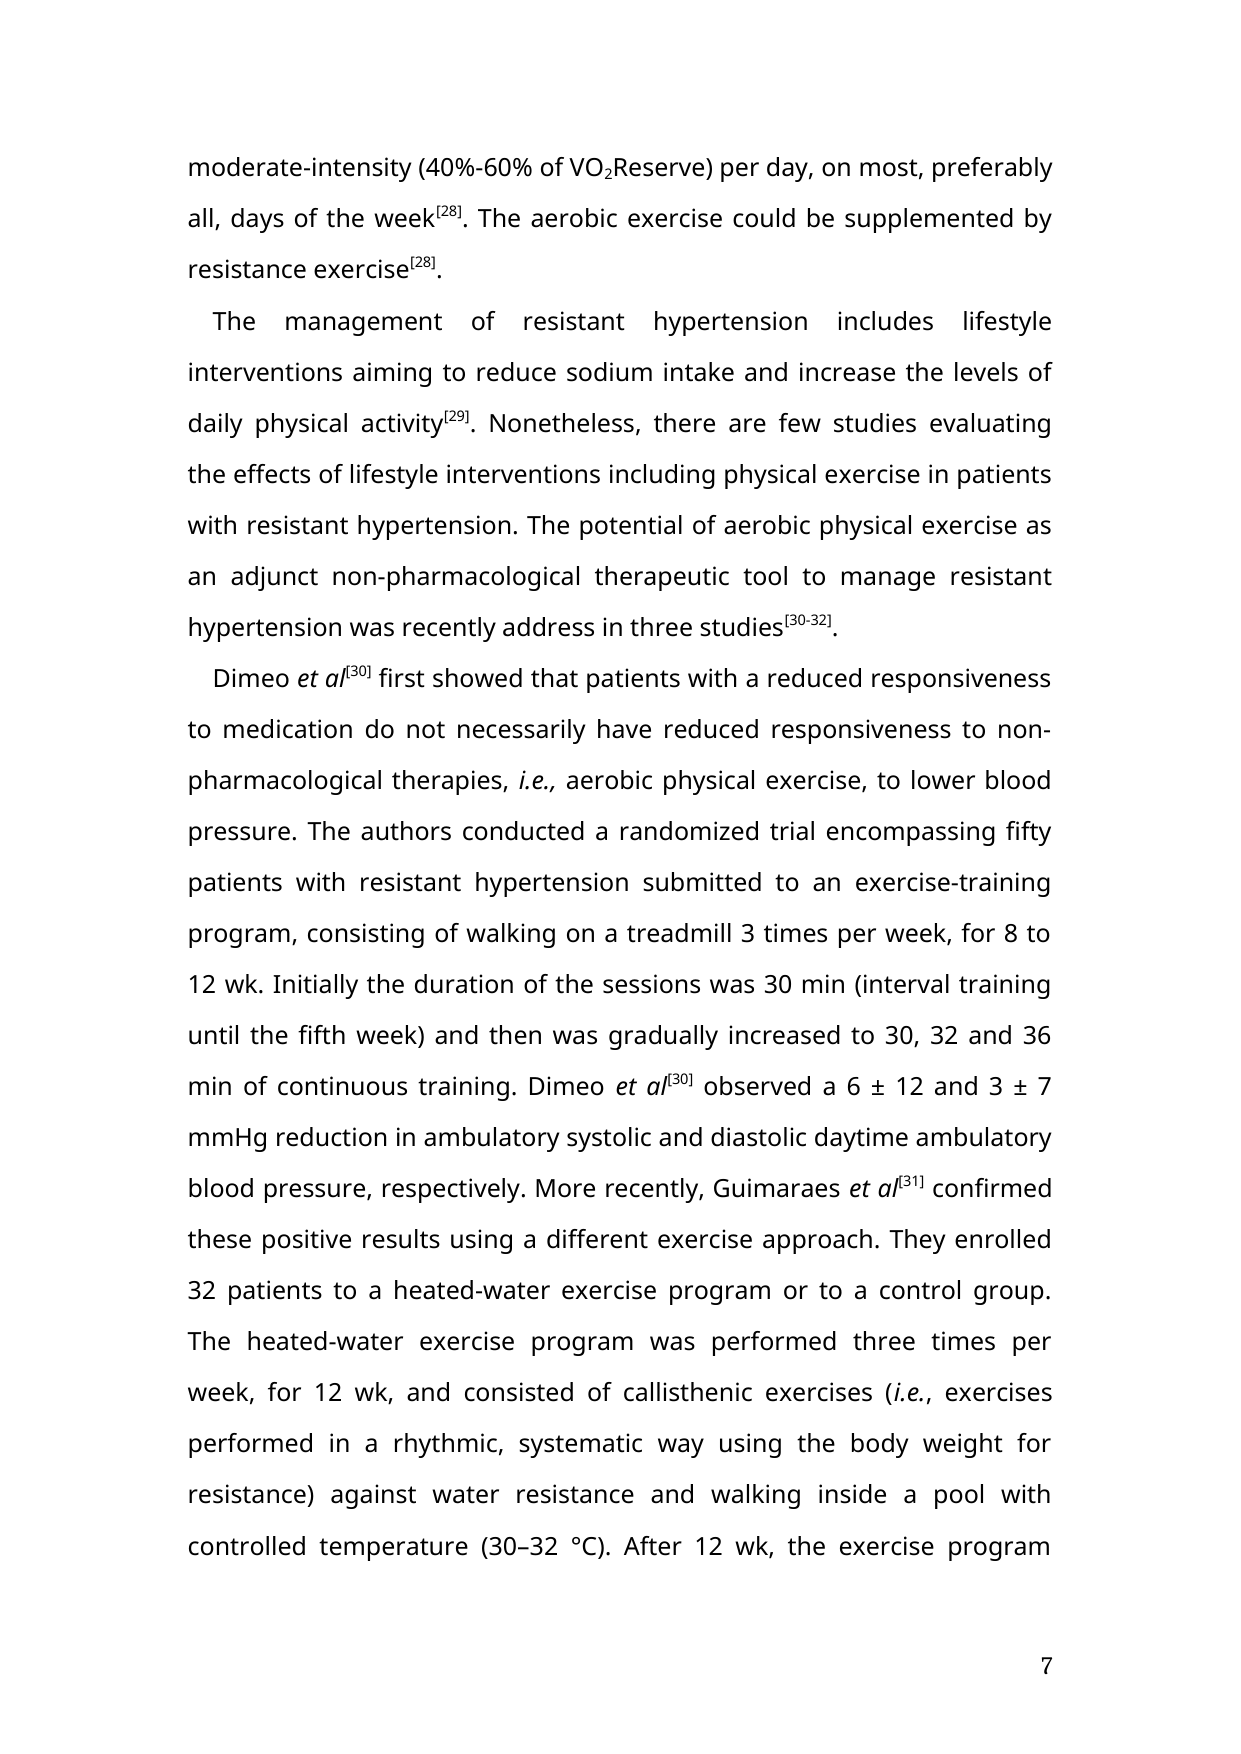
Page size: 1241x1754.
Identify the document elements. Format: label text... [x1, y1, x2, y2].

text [187, 660, 1053, 1562]
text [187, 150, 1053, 286]
text The management of resistant hypertension includes lifestyle interventions aiming to reduce sodium intake and increase the levels of daily physical activity[29]. Nonetheless, there are few studies evaluating the effects of lifestyle interventions including physical exercise in patients with resistant hypertension. The potential of aerobic physical exercise as an adjunct non-pharmacological therapeutic tool to manage resistant hypertension was recently address in three studies[30-32]. [187, 303, 1053, 643]
